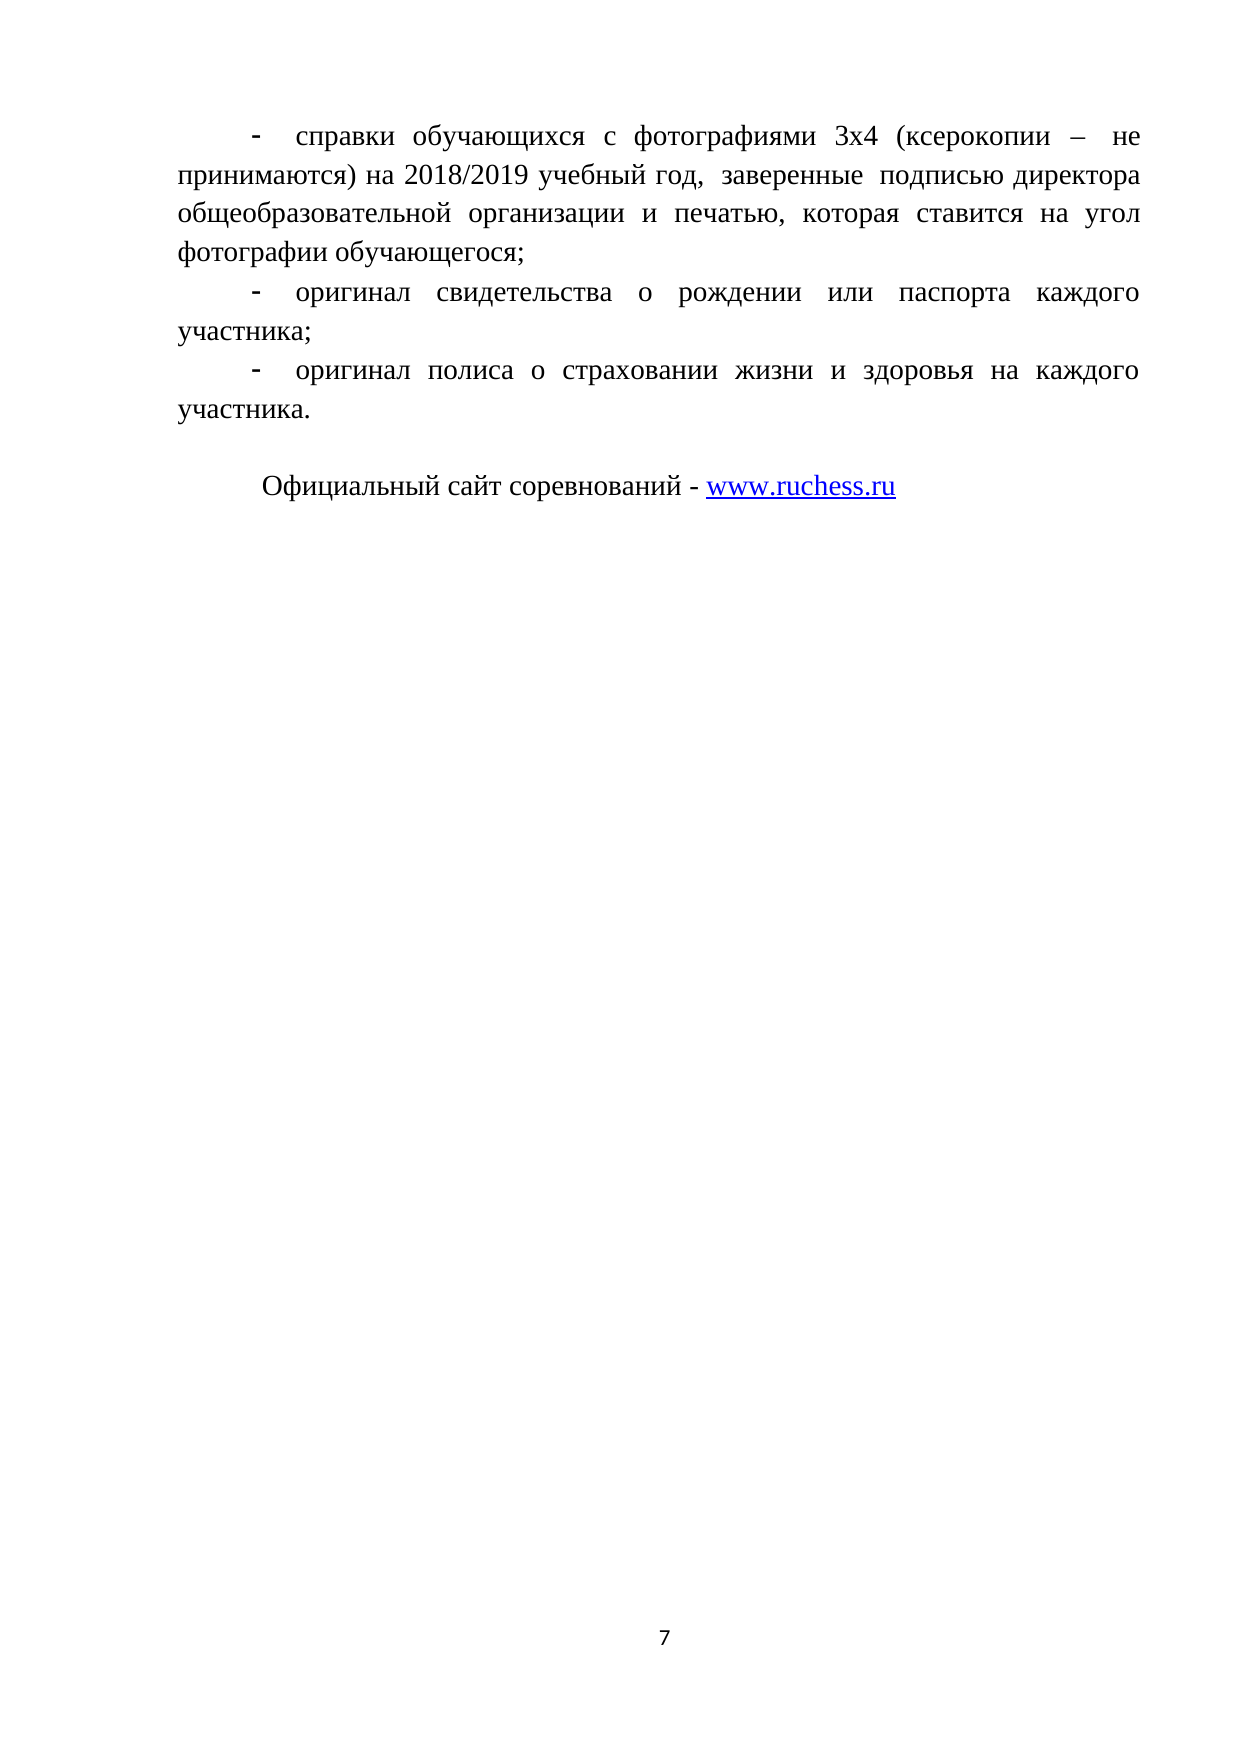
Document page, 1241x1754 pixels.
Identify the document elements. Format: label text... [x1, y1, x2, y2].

list оригинал свидетельства о рождении или паспорта каждого участника; [177, 274, 1140, 347]
text Официальный сайт соревнований - www.ruchess.ru [262, 468, 1152, 501]
list оригинал полиса о страховании жизни и здоровья на каждого участника. [177, 352, 1140, 424]
list справки обучающихся с фотографиями 3х4 (ксерокопии – не принимаются) на 2018/2019 учебный год, заверенные подписью директора общеобразовательной организации и печатью, которая ставится на угол фотографии обучающегося; [177, 118, 1141, 267]
